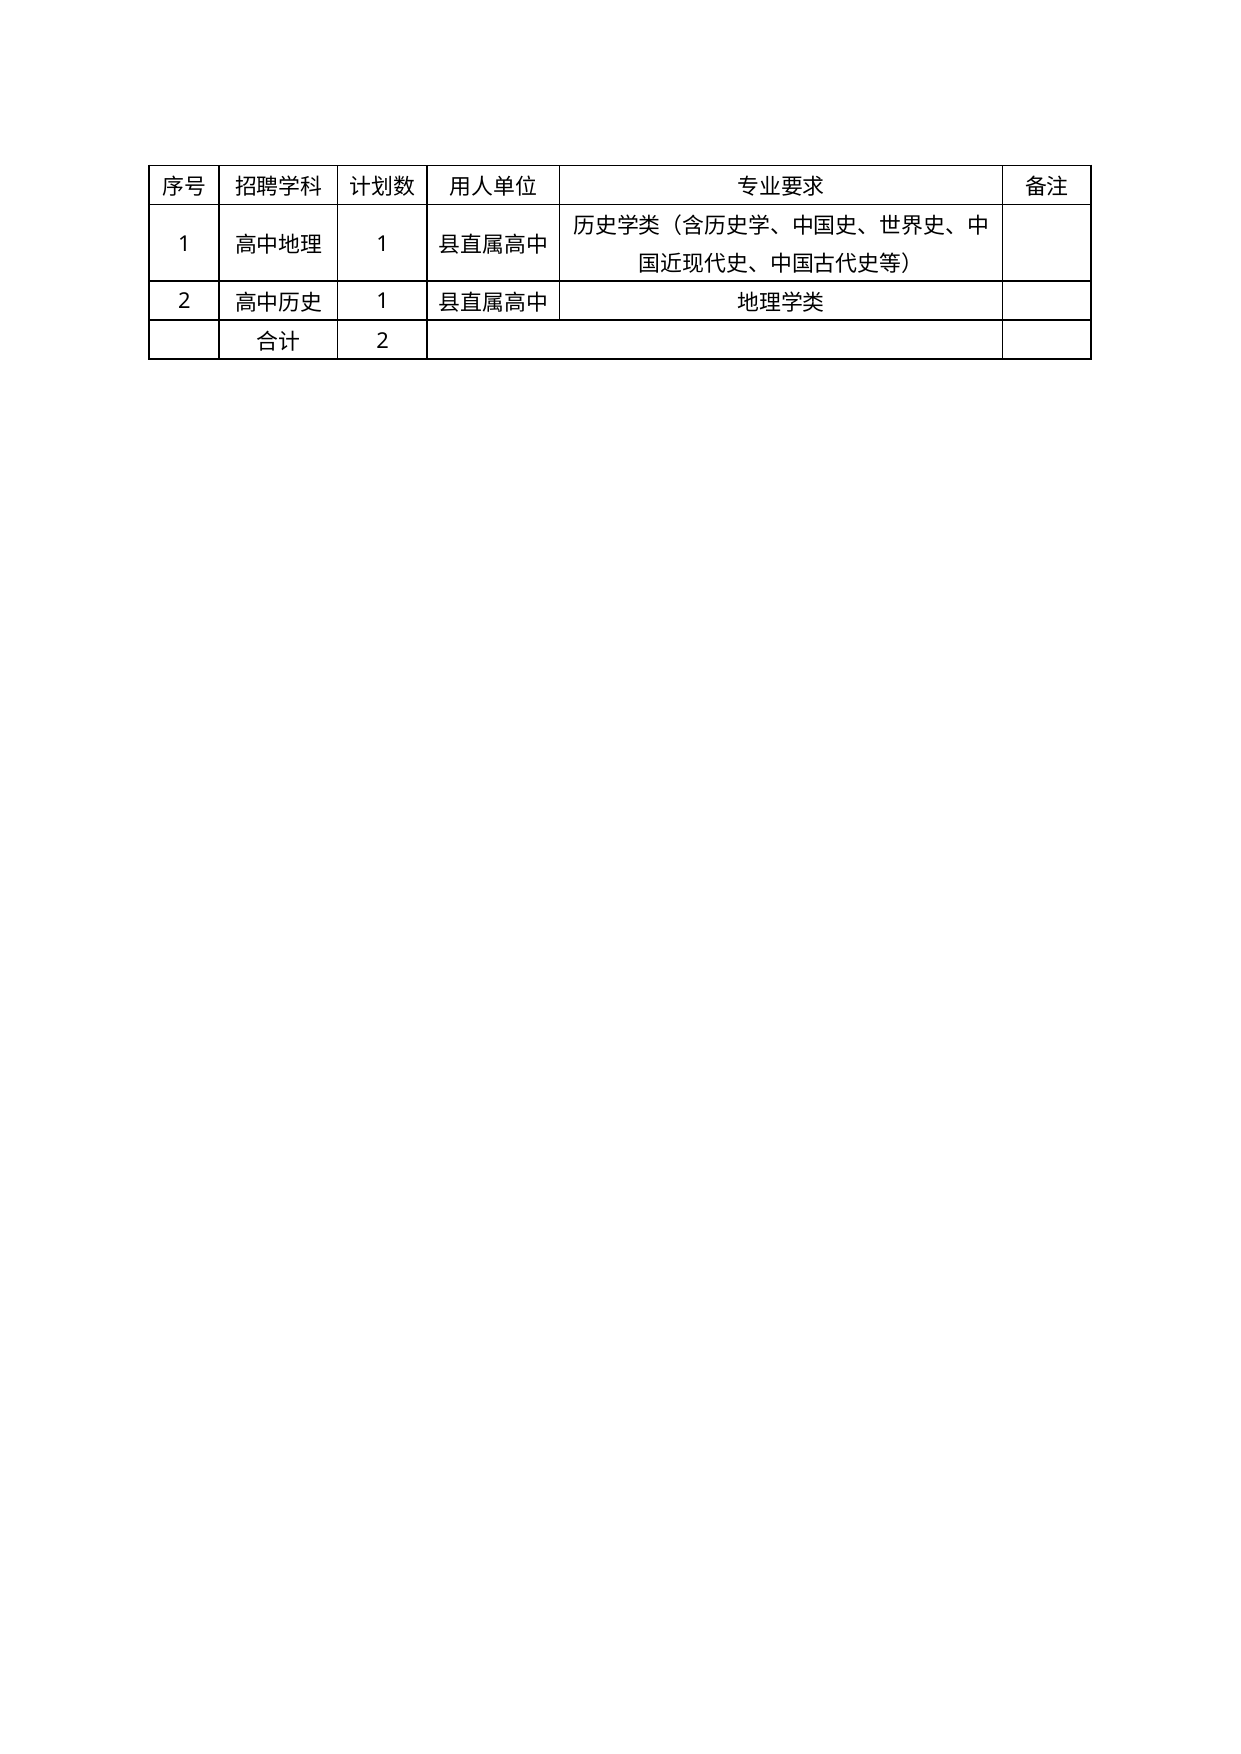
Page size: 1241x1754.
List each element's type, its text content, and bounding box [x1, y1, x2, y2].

table_cell 高中历史 [220, 282, 337, 319]
table_header 计划数 [338, 166, 426, 203]
table_cell [1003, 205, 1090, 280]
table_cell 地理学类 [560, 282, 1002, 319]
table_cell 1 [338, 205, 426, 280]
table_header 专业要求 [560, 166, 1002, 203]
table_cell [1003, 282, 1090, 319]
table_cell 2 [150, 282, 218, 319]
table_cell 1 [338, 282, 426, 319]
table_cell 县直属高中 [428, 282, 559, 319]
table_header 备注 [1003, 166, 1090, 203]
table_header 用人单位 [428, 166, 559, 203]
table_cell 历史学类（含历史学、中国史、世界史、中国近现代史、中国古代史等） [560, 205, 1002, 280]
table_cell [150, 321, 218, 358]
table_header 招聘学科 [220, 166, 337, 203]
table_cell 合计 [220, 321, 337, 358]
table_cell [428, 321, 1002, 358]
table_header 序号 [150, 166, 218, 203]
table_cell 县直属高中 [428, 205, 559, 280]
table_cell 1 [150, 205, 218, 280]
table_cell 高中地理 [220, 205, 337, 280]
table_cell 2 [338, 321, 426, 358]
table_cell [1003, 321, 1090, 358]
